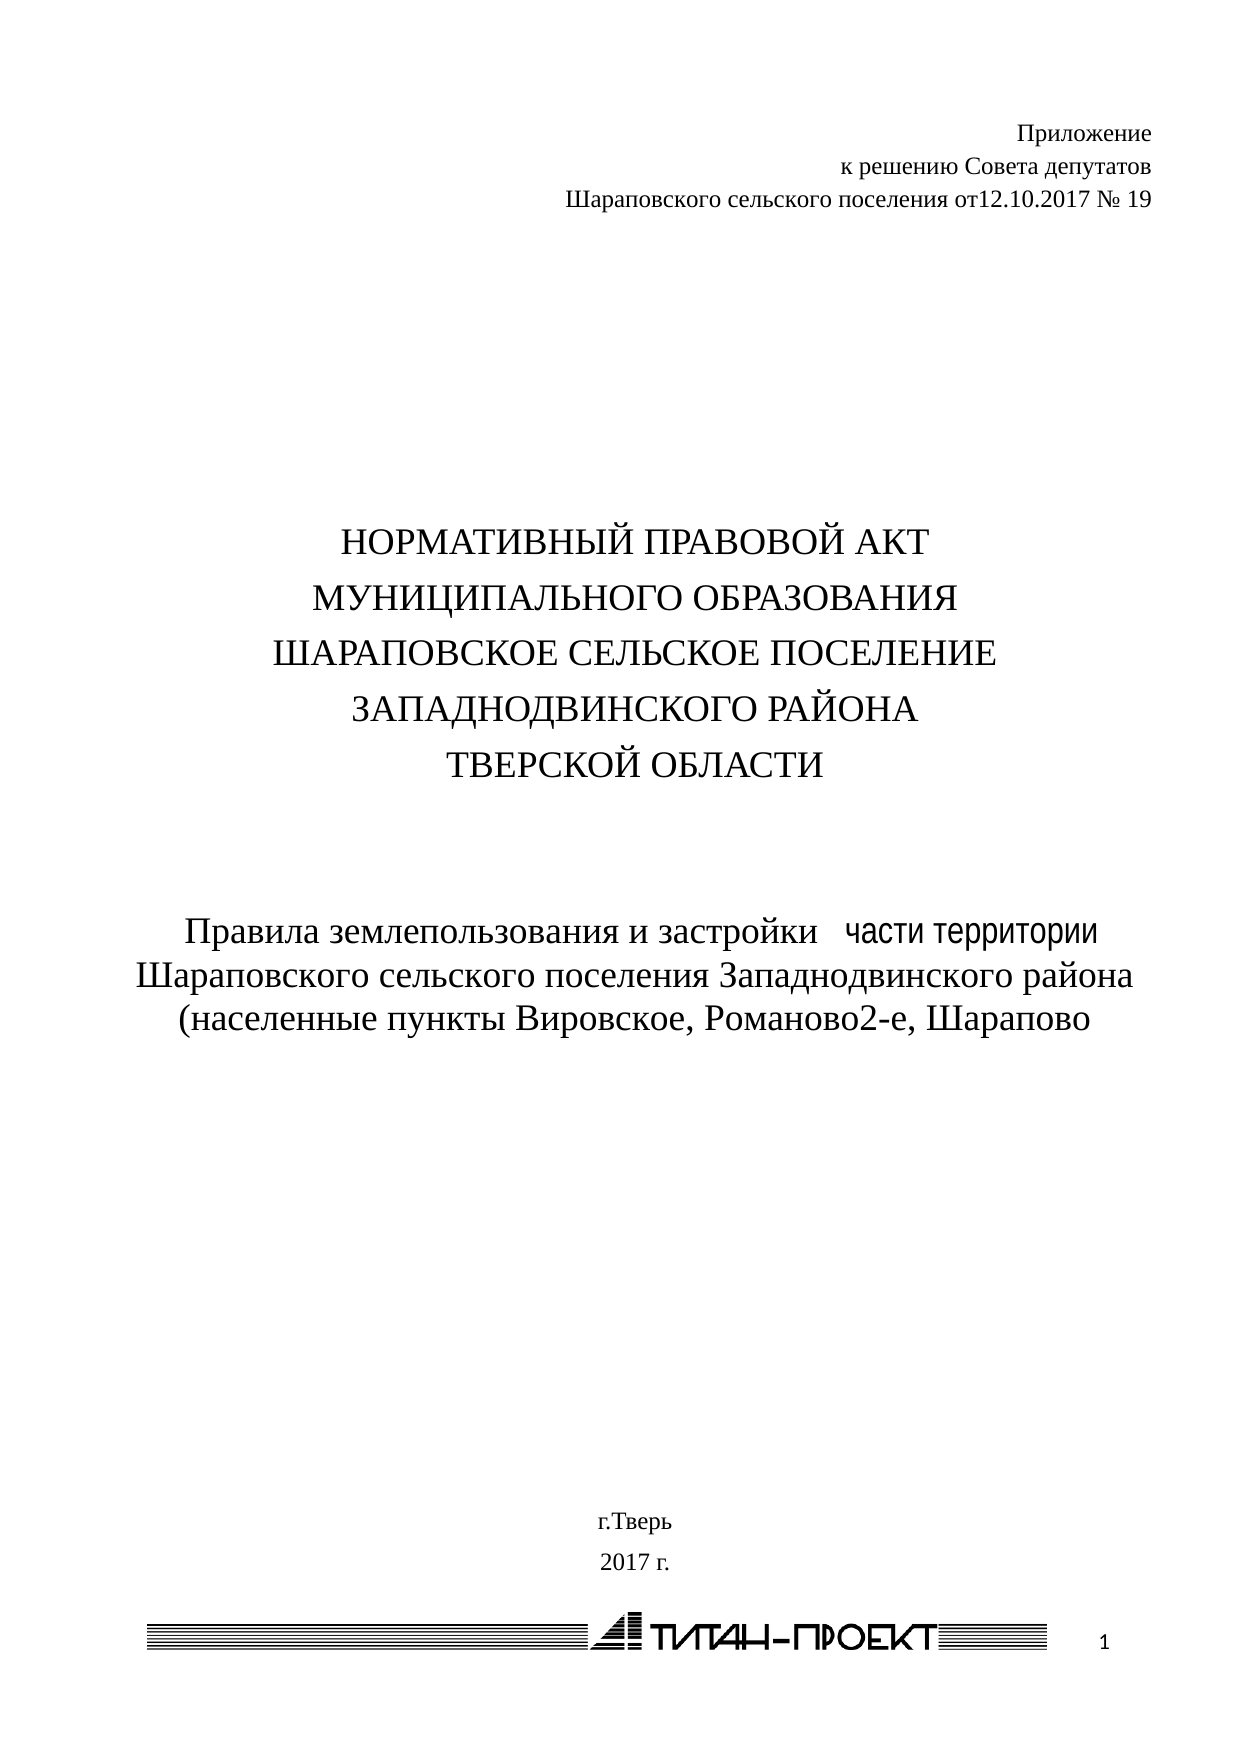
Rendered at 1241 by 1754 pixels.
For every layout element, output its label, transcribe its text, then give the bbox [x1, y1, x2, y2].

text ШАРАПОВСКОЕ СЕЛЬСКОЕ ПОСЕЛЕНИЕ [118, 631, 1152, 674]
text г.Тверь [118, 1506, 1152, 1534]
text к решению Совета депутатов [118, 151, 1152, 180]
text Правила землепользования и застройки части территории Шараповского сельского поселения Западнодвинского района (населенные пункты Вировское, Романово2-е, Шарапово [118, 909, 1152, 1038]
text НОРМАТИВНЫЙ ПРАВОВОЙ АКТ [118, 519, 1152, 563]
text ТВЕРСКОЙ ОБЛАСТИ [118, 742, 1152, 785]
text Шараповского сельского поселения от12.10.2017 № 19 [118, 184, 1152, 213]
text ЗАПАДНОДВИНСКОГО РАЙОНА [118, 686, 1152, 729]
text МУНИЦИПАЛЬНОГО ОБРАЗОВАНИЯ [118, 575, 1152, 618]
text 2017 г. [118, 1547, 1152, 1576]
text Приложение [118, 118, 1152, 147]
picture [147, 1612, 1047, 1650]
